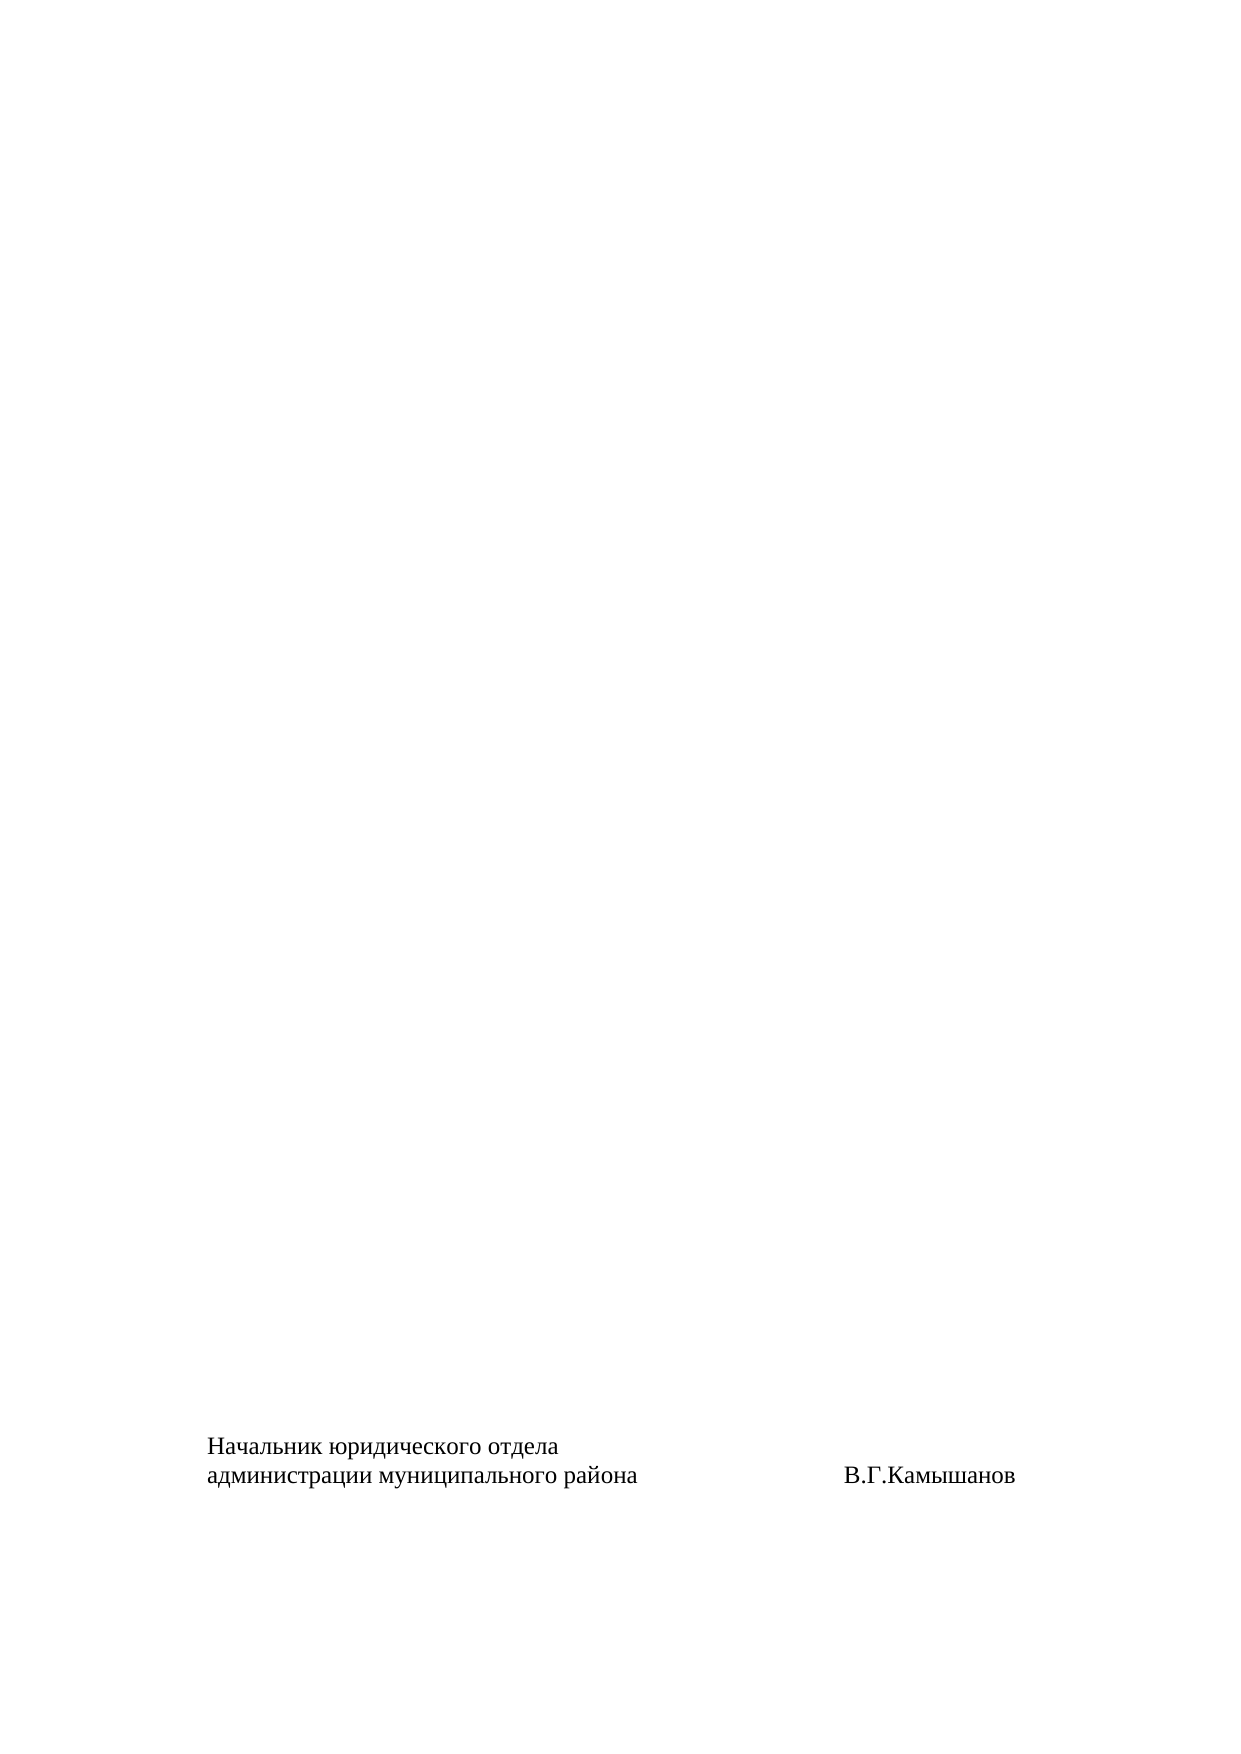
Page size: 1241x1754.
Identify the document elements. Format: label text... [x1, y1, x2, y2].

text Начальник юридического отдела [207, 1431, 1181, 1460]
text администрации муниципального района В.Г.Камышанов [207, 1460, 1181, 1488]
